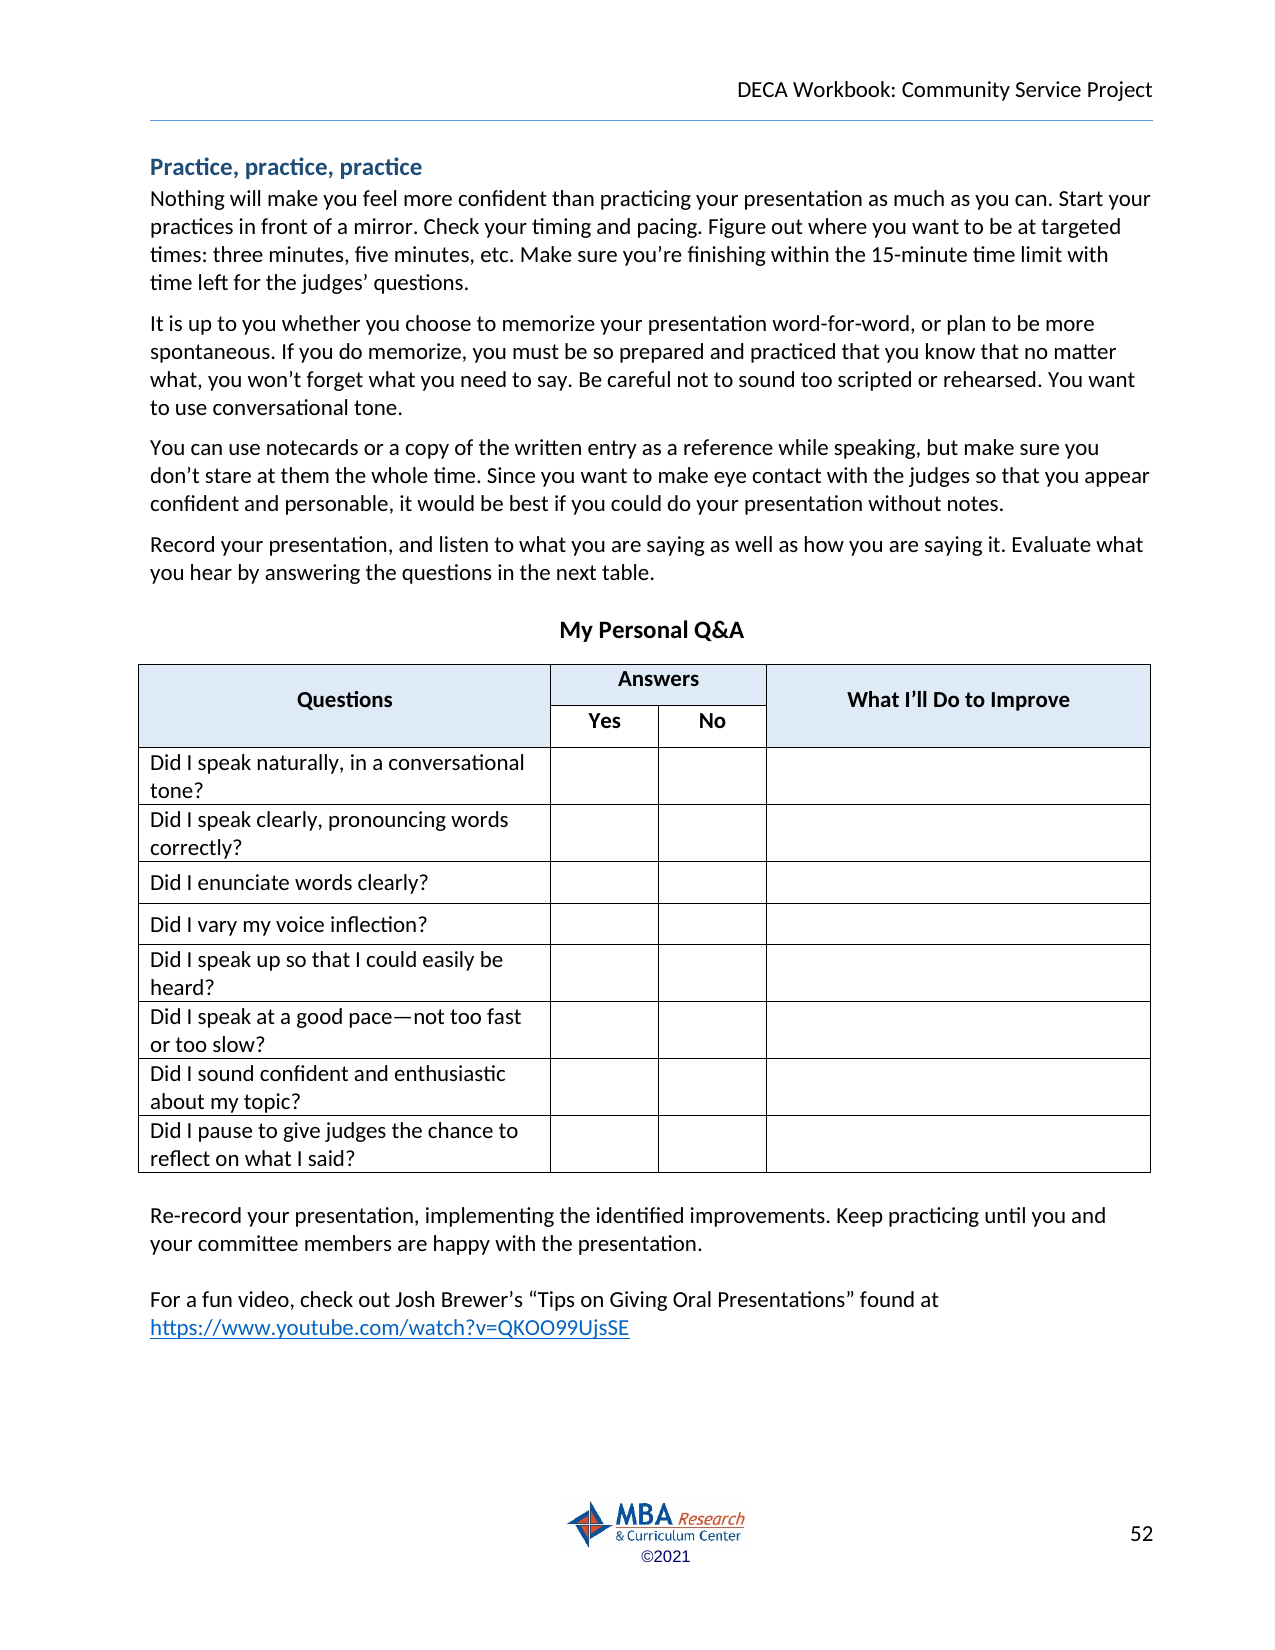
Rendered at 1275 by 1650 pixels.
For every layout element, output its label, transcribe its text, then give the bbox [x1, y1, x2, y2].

table_cell [767, 1059, 1150, 1115]
table_header Questions [139, 665, 550, 747]
table_cell [659, 1059, 766, 1115]
text It is up to you whether you choose to memorize your presentation word-for-word, or plan to be more spontaneous. If you do memorize, you must be so prepared and practiced that you know that no matter what, you won’t forget what you need to say. Be careful not to sound too scripted or rehearsed. You want to use conversational tone. [150, 309, 1153, 421]
table_cell [659, 862, 766, 902]
table_cell [659, 748, 766, 804]
table_cell [767, 1116, 1150, 1172]
table_cell Did I vary my voice inflection? [139, 904, 550, 944]
table_cell [551, 862, 658, 902]
text For a fun video, check out Josh Brewer’s “Tips on Giving Oral Presentations” found at https://www.youtube.com/watch?v=QKOO99UjsSE [150, 1285, 1153, 1341]
table_cell [767, 945, 1150, 1001]
table_header What I’ll Do to Improve [767, 665, 1150, 747]
text Re-record your presentation, implementing the identified improvements. Keep practicing until you and your committee members are happy with the presentation. [150, 1201, 1153, 1257]
table_cell Did I sound confident and enthusiastic about my topic? [139, 1059, 550, 1115]
table_cell Did I speak up so that I could easily be heard? [139, 945, 550, 1001]
table_cell Did I speak at a good pace—not too fast or too slow? [139, 1002, 550, 1058]
text You can use notecards or a copy of the written entry as a reference while speaking, but make sure you don’t stare at them the whole time. Since you want to make eye contact with the judges so that you appear confident and personable, it would be best if you could do your presentation without notes. [150, 433, 1153, 517]
table_cell [551, 904, 658, 944]
table_cell [659, 904, 766, 944]
table_cell [659, 1116, 766, 1172]
table_cell [767, 748, 1150, 804]
table_cell [659, 1002, 766, 1058]
picture [565, 1498, 747, 1551]
table_cell Did I speak clearly, pronouncing words correctly? [139, 805, 550, 861]
text Record your presentation, and listen to what you are saying as well as how you are saying it. Evaluate what you hear by answering the questions in the next table. [150, 530, 1153, 586]
table_cell Did I speak naturally, in a conversational tone? [139, 748, 550, 804]
table_cell [551, 945, 658, 1001]
table_cell [551, 748, 658, 804]
table_header Answers [551, 665, 766, 705]
table_cell [551, 805, 658, 861]
text My Personal Q&A [150, 614, 1153, 644]
table_cell [551, 1002, 658, 1058]
subtitle Practice, practice, practice [150, 151, 1153, 182]
table_cell [659, 945, 766, 1001]
table_cell No [659, 706, 766, 747]
table_cell Did I enunciate words clearly? [139, 862, 550, 902]
table_cell [659, 805, 766, 861]
table_cell [767, 862, 1150, 902]
table_cell [767, 805, 1150, 861]
table_cell [767, 1002, 1150, 1058]
table_cell [551, 1059, 658, 1115]
text Nothing will make you feel more confident than practicing your presentation as much as you can. Start your practices in front of a mirror. Check your timing and pacing. Figure out where you want to be at targeted times: three minutes, five minutes, etc. Make sure you’re finishing within the 15-minute time limit with time left for the judges’ questions. [150, 184, 1153, 296]
table_cell Yes [551, 706, 658, 747]
table_cell [767, 904, 1150, 944]
table_cell [551, 1116, 658, 1172]
table_cell Did I pause to give judges the chance to reflect on what I said? [139, 1116, 550, 1172]
